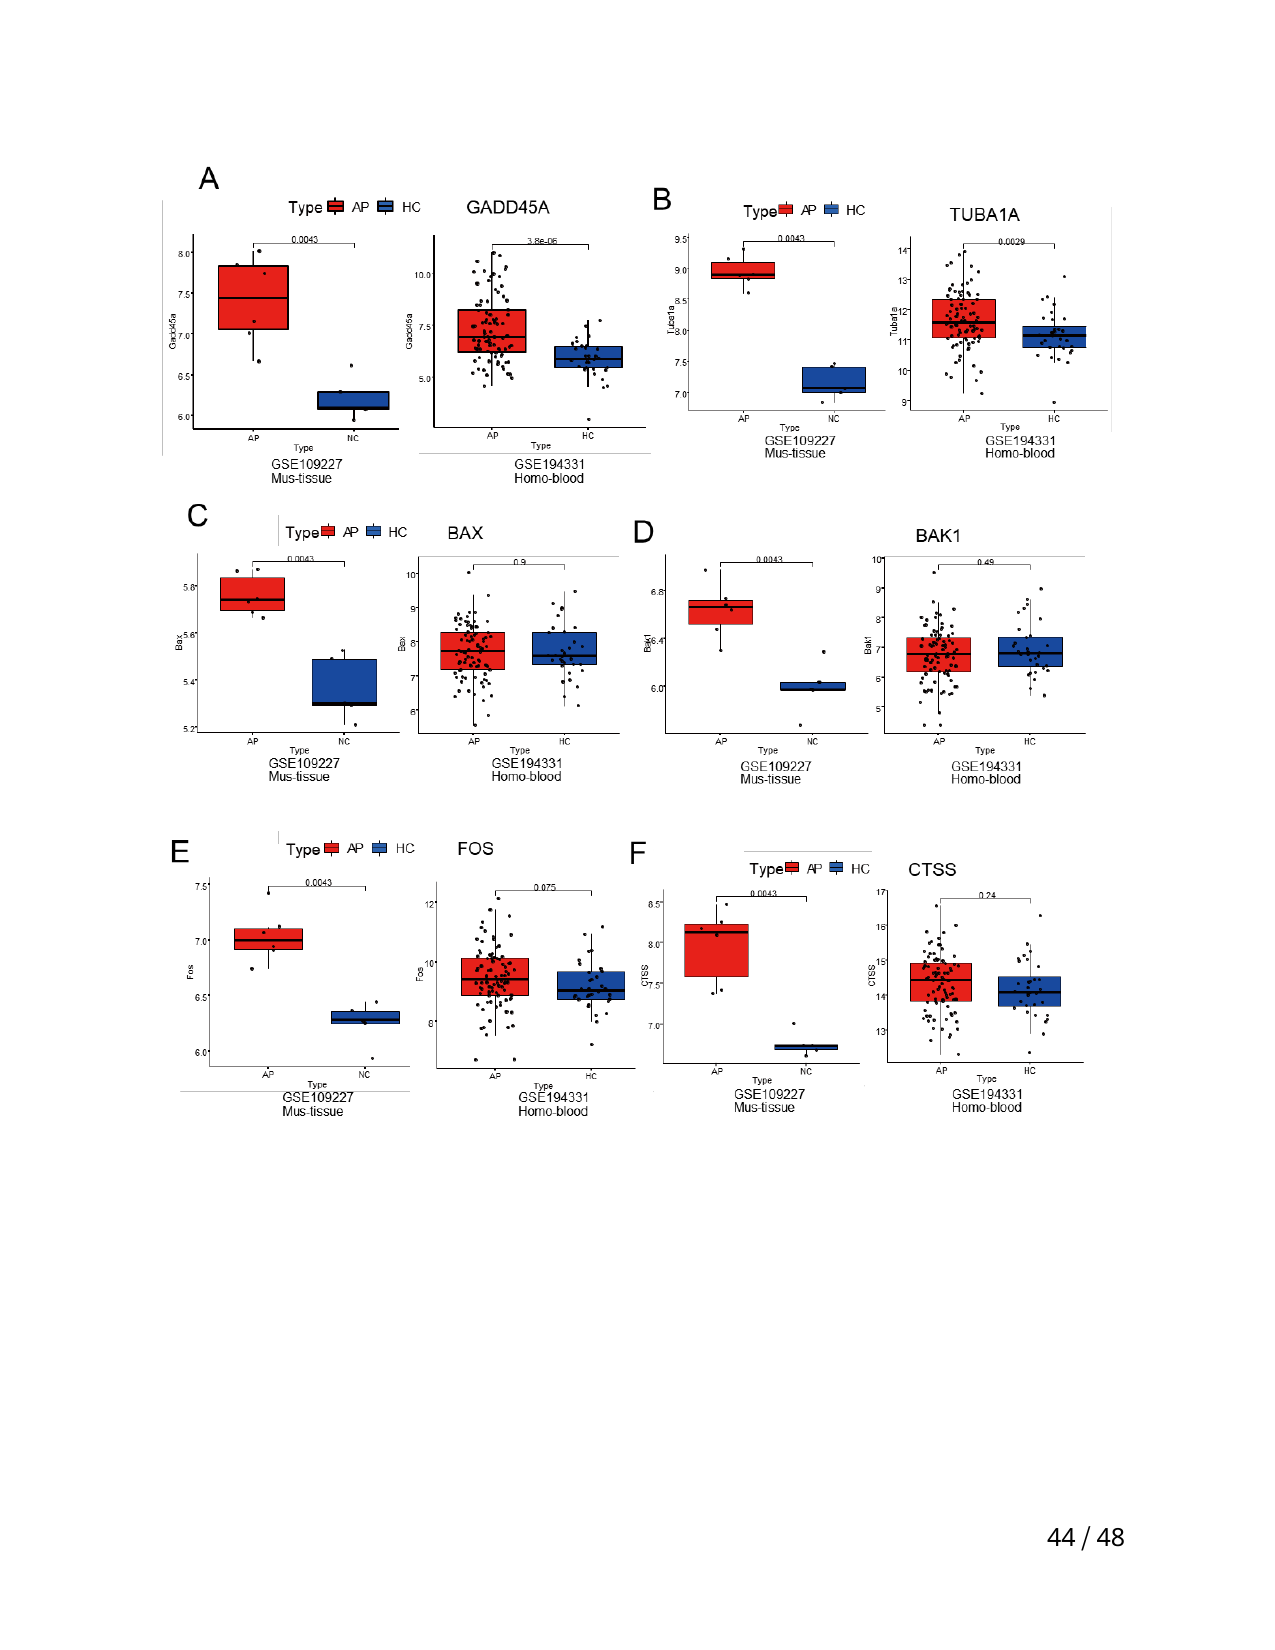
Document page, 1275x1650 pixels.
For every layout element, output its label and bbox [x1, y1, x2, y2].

picture [150, 150, 1112, 1126]
